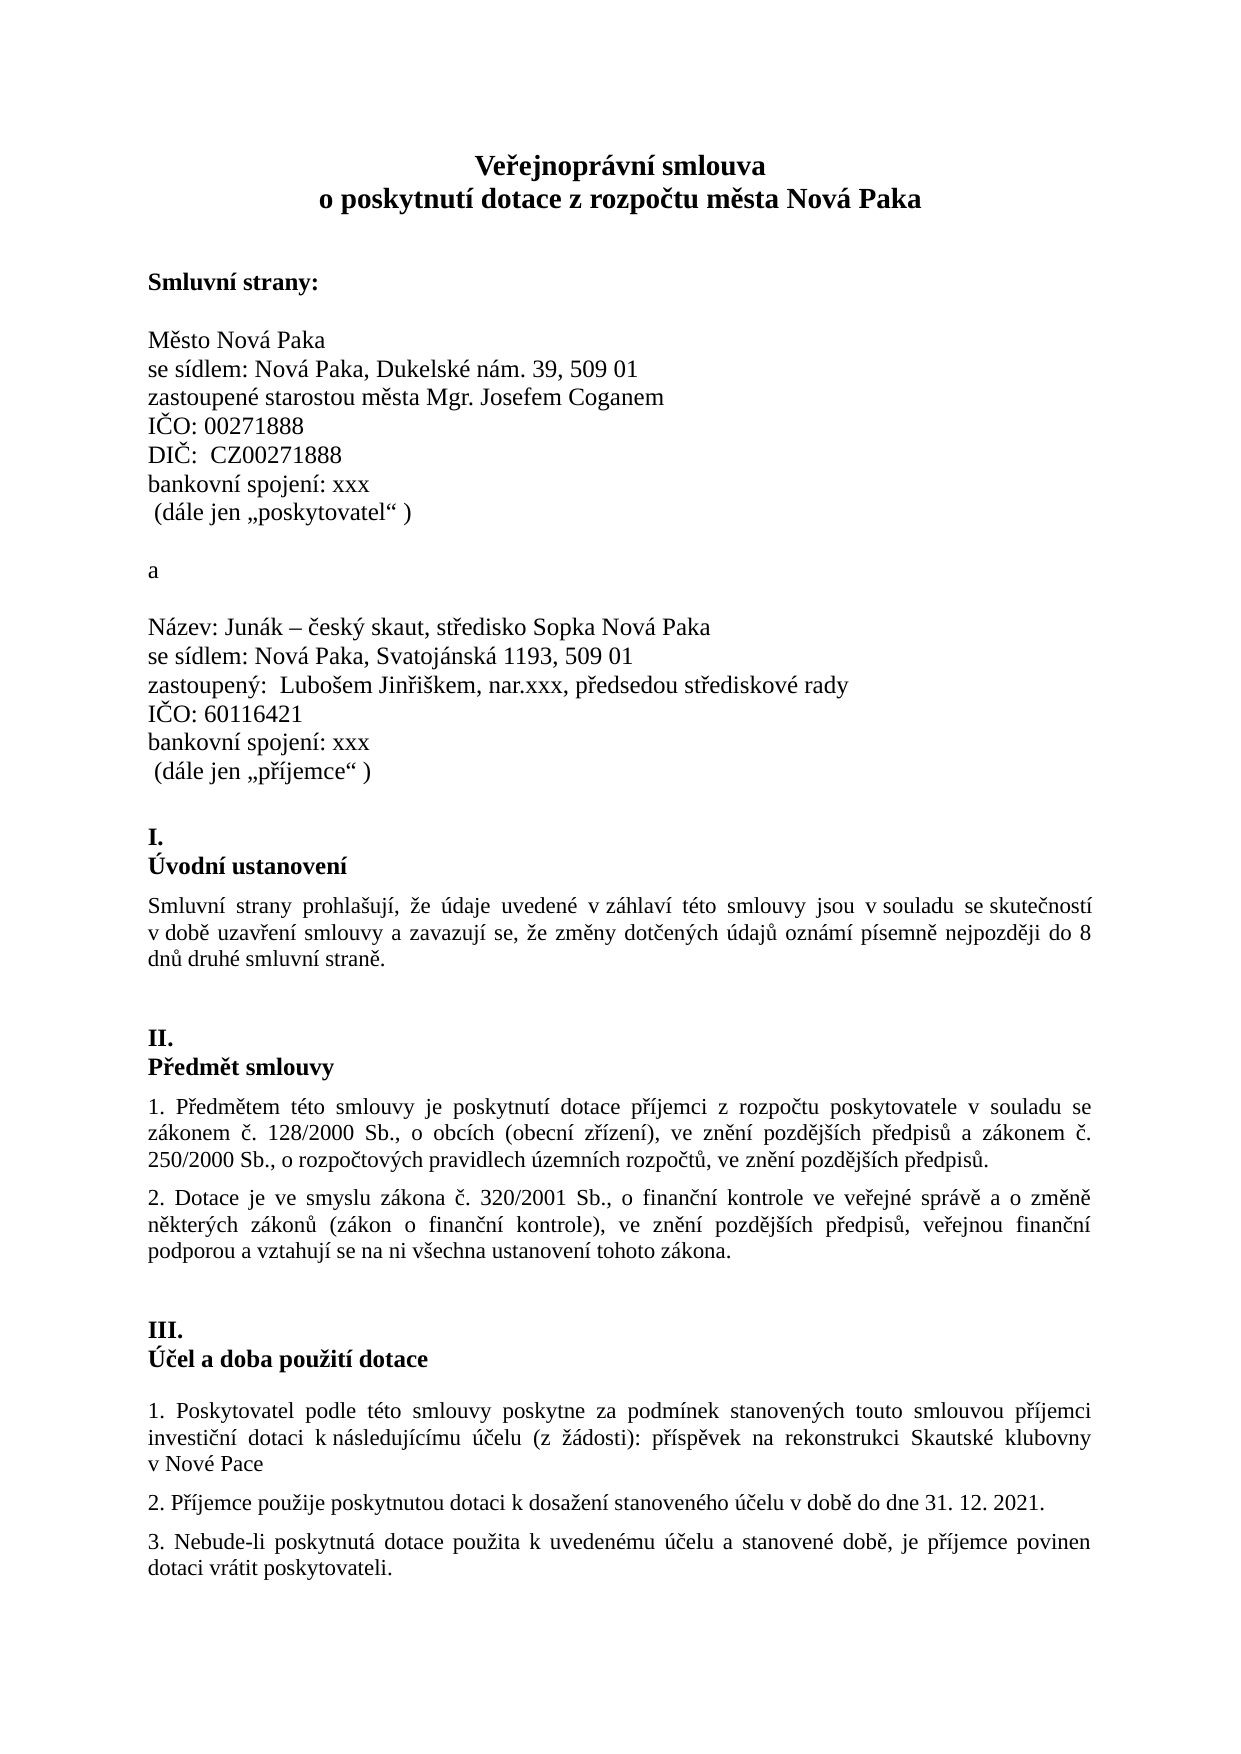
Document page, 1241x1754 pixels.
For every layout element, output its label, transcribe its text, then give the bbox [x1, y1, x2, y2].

text Smluvní strany prohlašují, že údaje uvedené v záhlaví této smlouvy jsou v souladu se skutečností v době uzavření smlouvy a zavazují se, že změny dotčených údajů oznámí písemně nejpozději do 8 dnů druhé smluvní straně. [148, 892, 1093, 972]
text Smluvní strany: [148, 267, 1093, 296]
text 3. Nebude-li poskytnutá dotace použita k uvedenému účelu a stanovené době, je příjemce povinen dotaci vrátit poskytovateli. [148, 1528, 1093, 1581]
text se sídlem: Nová Paka, Dukelské nám. 39, 509 01 [148, 354, 1093, 382]
text bankovní spojení: xxx [148, 469, 1093, 497]
text 2. Příjemce použije poskytnutou dotaci k dosažení stanoveného účelu v době do dne 31. 12. 2021. [148, 1489, 1093, 1515]
text III. [148, 1315, 1093, 1344]
text bankovní spojení: xxx [148, 727, 1093, 756]
text DIČ: CZ00271888 [148, 440, 1093, 469]
text Účel a doba použití dotace [148, 1344, 1093, 1372]
text zastoupený: Lubošem Jinřiškem, nar.xxx, předsedou střediskové rady [148, 670, 1093, 699]
text (dále jen „poskytovatel“ ) [148, 497, 1093, 526]
text o poskytnutí dotace z rozpočtu města Nová Paka [148, 181, 1093, 215]
text Veřejnoprávní smlouva [148, 148, 1093, 181]
text zastoupené starostou města Mgr. Josefem Coganem [148, 382, 1093, 411]
text I. [148, 822, 1093, 851]
text II. [148, 1023, 1093, 1052]
text Předmět smlouvy [148, 1052, 1093, 1080]
text IČO: 60116421 [148, 699, 1093, 727]
text se sídlem: Nová Paka, Svatojánská 1193, 509 01 [148, 641, 1093, 670]
text a [148, 555, 1093, 584]
text Název: Junák – český skaut, středisko Sopka Nová Paka [148, 612, 1093, 641]
text Úvodní ustanovení [148, 851, 1093, 880]
text Město Nová Paka [148, 325, 1093, 354]
text (dále jen „příjemce“ ) [148, 756, 1093, 785]
text IČO: 00271888 [148, 411, 1093, 440]
text 1. Předmětem této smlouvy je poskytnutí dotace příjemci z rozpočtu poskytovatele v souladu se zákonem č. 128/2000 Sb., o obcích (obecní zřízení), ve znění pozdějších předpisů a zákonem č. 250/2000 Sb., o rozpočtových pravidlech územních rozpočtů, ve znění pozdějších předpisů. [148, 1093, 1093, 1172]
text 1. Poskytovatel podle této smlouvy poskytne za podmínek stanovených touto smlouvou příjemci investiční dotaci k následujícímu účelu (z žádosti): příspěvek na rekonstrukci Skautské klubovny v Nové Pace [148, 1397, 1093, 1476]
text 2. Dotace je ve smyslu zákona č. 320/2001 Sb., o finanční kontrole ve veřejné správě a o změně některých zákonů (zákon o finanční kontrole), ve znění pozdějších předpisů, veřejnou finanční podporou a vztahují se na ni všechna ustanovení tohoto zákona. [148, 1184, 1093, 1263]
